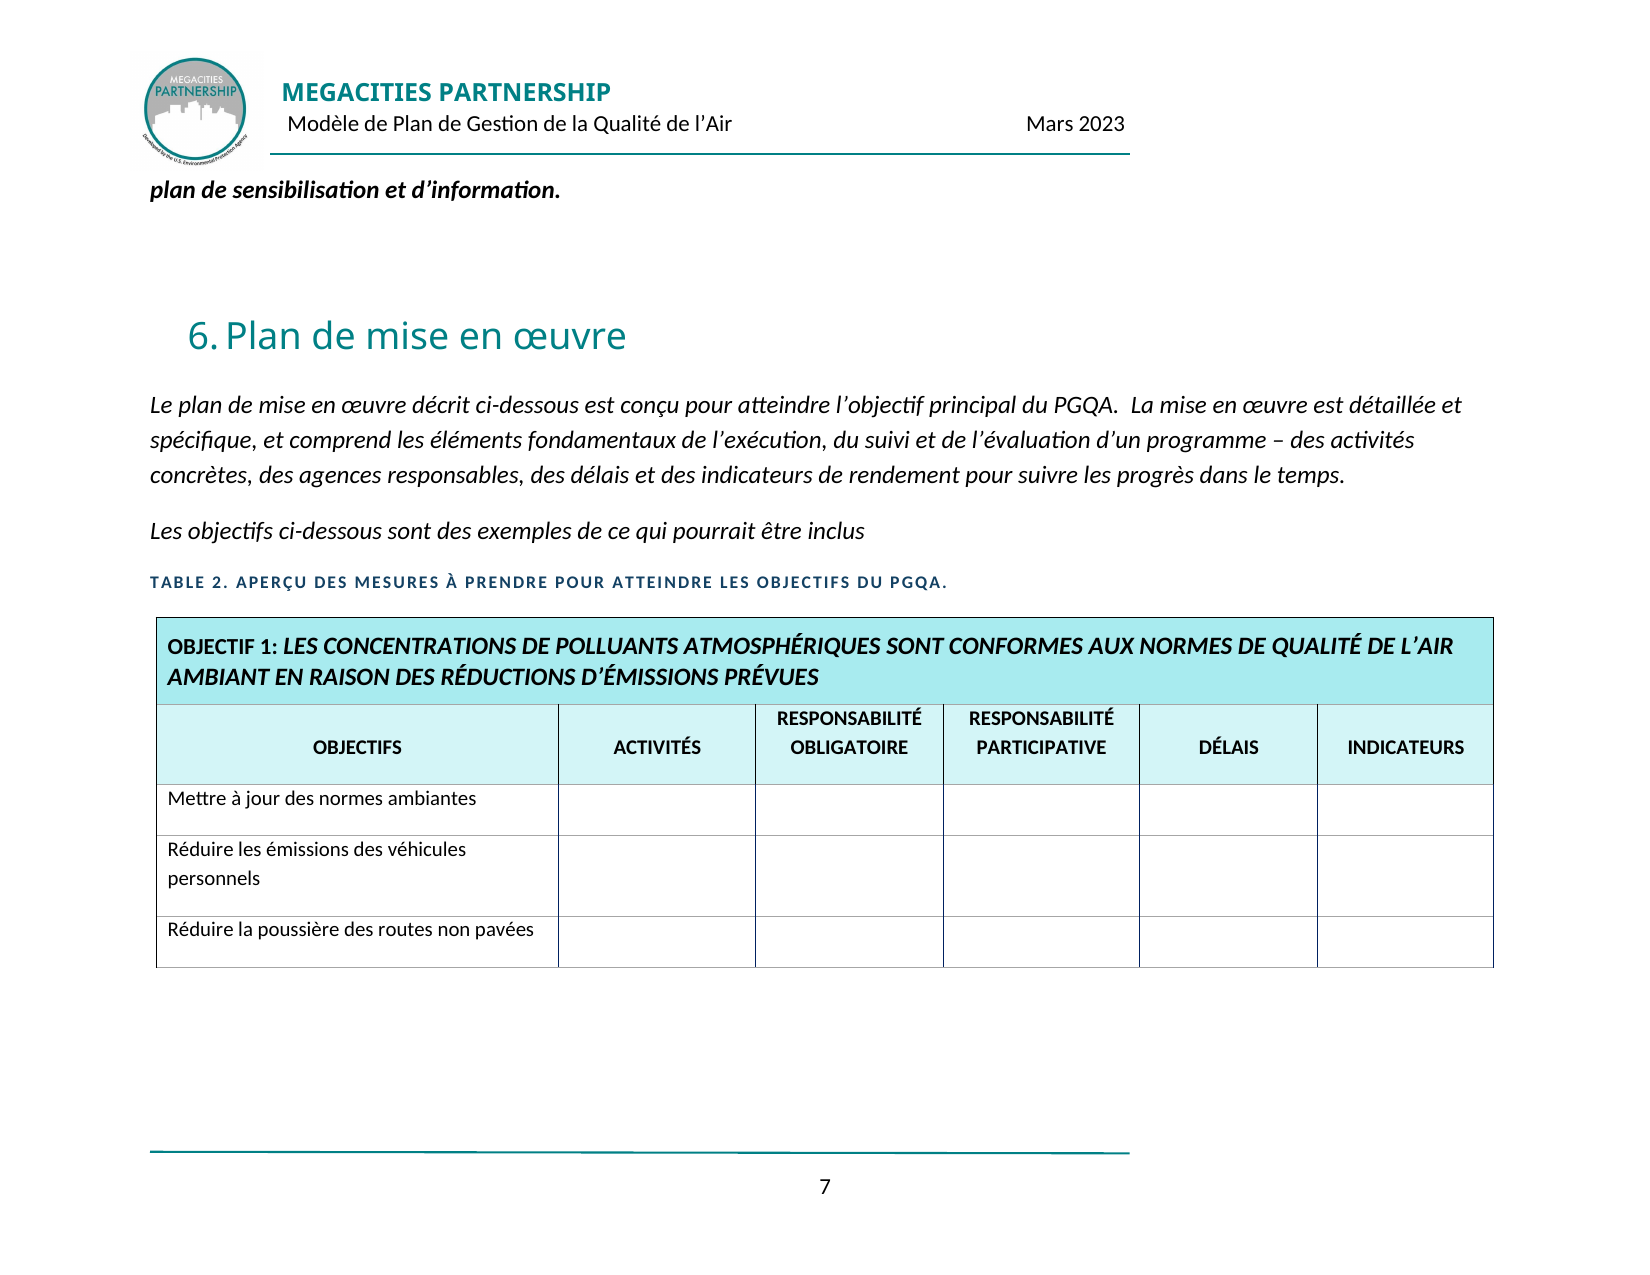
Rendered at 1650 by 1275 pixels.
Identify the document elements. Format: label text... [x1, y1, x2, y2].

table_cell - [559, 785, 755, 835]
table_cell Réduire les émissions des véhicules personnels [157, 836, 558, 916]
table_cell Responsabilité obligatoire [756, 705, 943, 784]
table_cell - [1140, 785, 1317, 835]
table_cell Responsabilité participative [944, 705, 1139, 784]
table_cell IndicatEUrs [1318, 705, 1493, 784]
table_cell - [1318, 836, 1493, 916]
table_cell - [1318, 917, 1493, 967]
table_cell - [1140, 836, 1317, 916]
table_cell Délais [1140, 705, 1317, 784]
table_cell - [756, 785, 943, 835]
table_cell - [559, 836, 755, 916]
text Le plan de mise en œuvre décrit ci-dessous est conçu pour atteindre l’objectif principal du PGQA. La mise en œuvre est détaillée et spécifique, et comprend les éléments fondamentaux de l’exécution, du suivi et de l’évaluation d’un programme – des activités concrètes, des agences responsables, des délais et des indicateurs de rendement pour suivre les progrès dans le temps. [150, 389, 1500, 490]
table_cell - [944, 917, 1139, 967]
table_cell Objectifs [157, 705, 558, 784]
picture [130, 51, 264, 171]
table_cell - [944, 785, 1139, 835]
table_cell Mettre à jour des normes ambiantes [157, 785, 558, 835]
table_cell - [1318, 785, 1493, 835]
text TAble 2. Aperçu des mesures à prendre pour atteindre les objectifs du PGQA. [150, 571, 1500, 593]
table_cell Activités [559, 705, 755, 784]
table_cell - [1140, 917, 1317, 967]
table_cell Réduire la poussière des routes non pavées [157, 917, 558, 967]
table_cell - [756, 917, 943, 967]
table_cell - [756, 836, 943, 916]
table_header OBJECTIF 1: LES CONCENTRATIONS DE POLLUANTS ATMOSPHÉRIQUES SONT CONFORMES AUX NORMES DE QUALITÉ DE L’AIR AMBIANT EN RAISON DES RÉDUCTIONS D’ÉMISSIONS PRÉVUES [157, 618, 1493, 704]
table_cell - [559, 917, 755, 967]
text Les objectifs ci-dessous sont des exemples de ce qui pourrait être inclus [150, 515, 1500, 546]
table_cell - [944, 836, 1139, 916]
list Plan de mise en œuvre [187, 310, 1500, 361]
